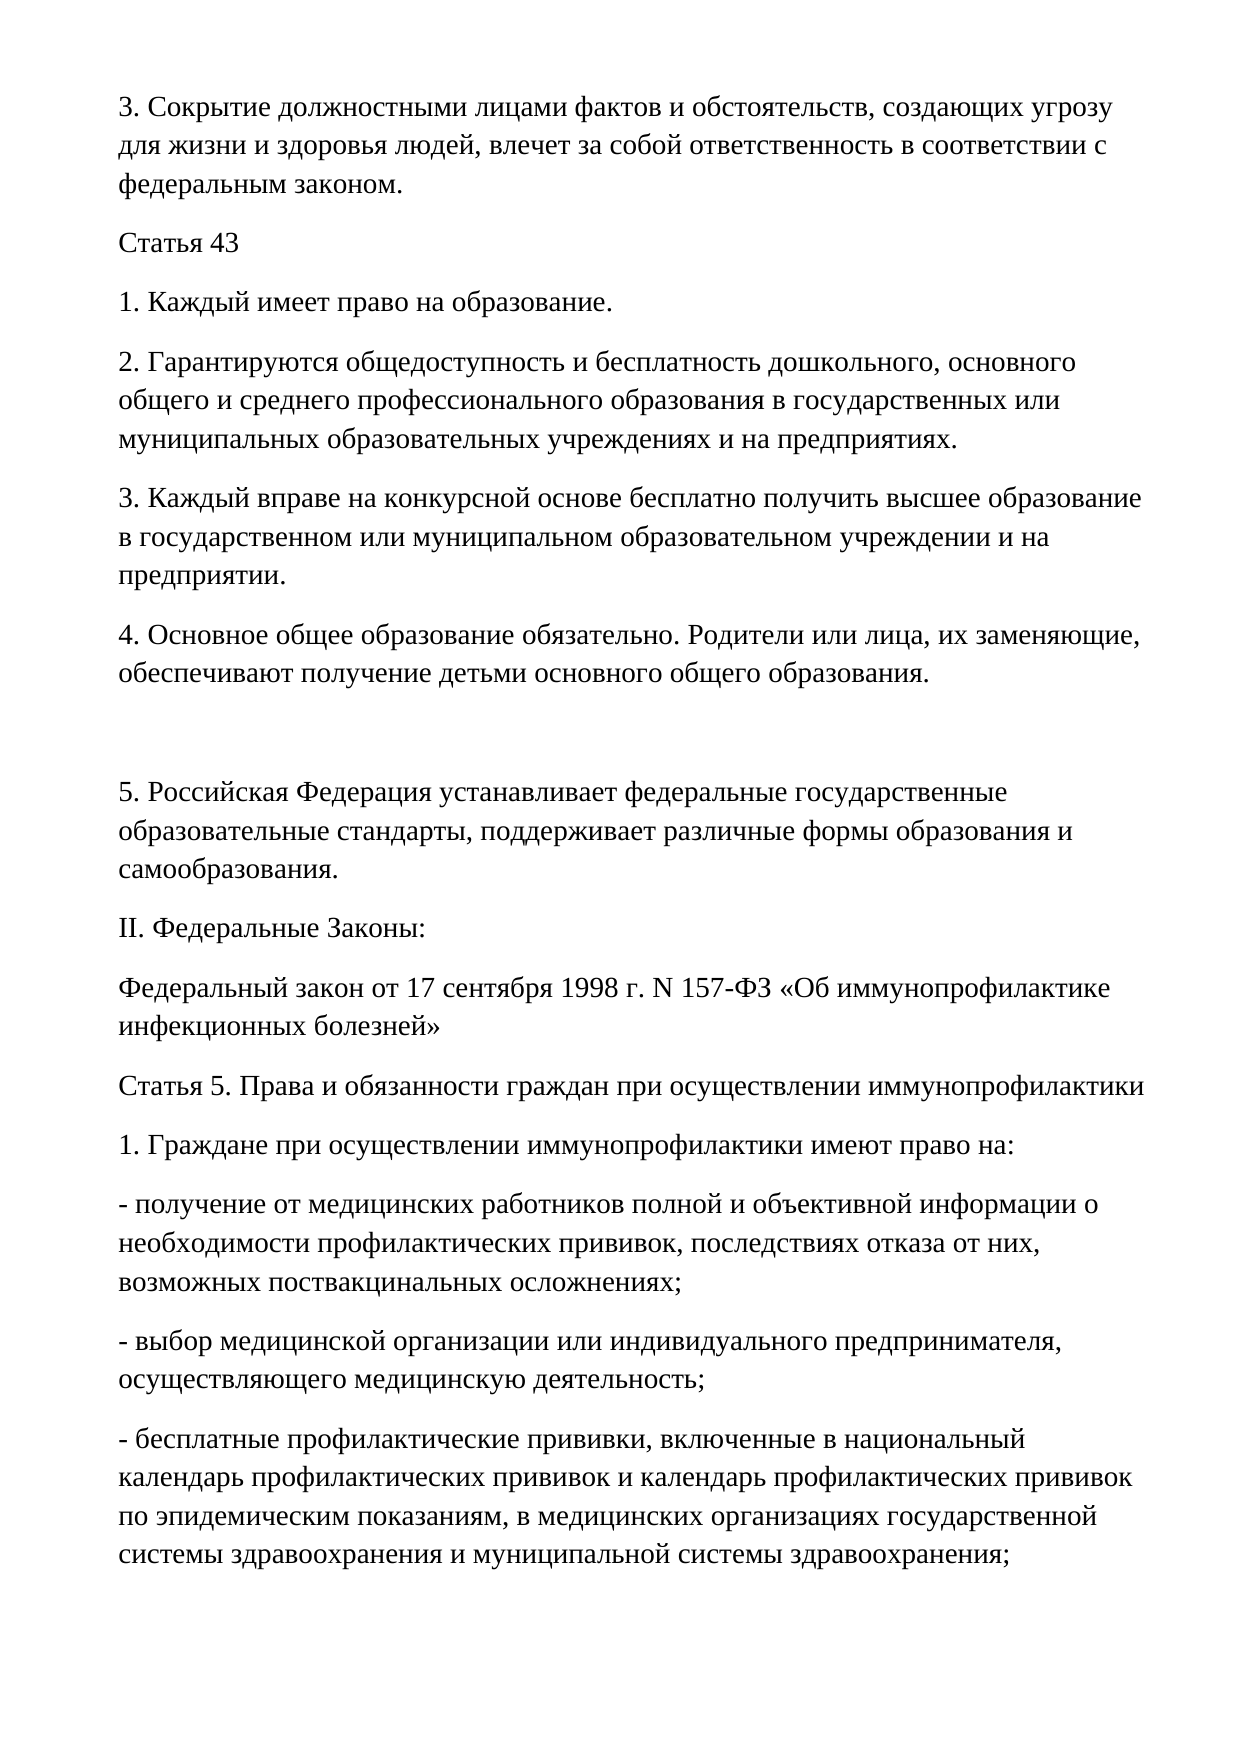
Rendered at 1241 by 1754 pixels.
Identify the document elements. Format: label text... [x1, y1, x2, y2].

text Федеральный закон от 17 сентября 1998 г. N 157-ФЗ «Об иммунопрофилактике инфекционных болезней» [118, 970, 1152, 1042]
text - получение от медицинских работников полной и объективной информации о необходимости профилактических прививок, последствиях отказа от них, возможных поствакцинальных осложнениях; [118, 1187, 1152, 1297]
text II. Федеральные Законы: [118, 911, 1152, 944]
text 5. Российская Федерация устанавливает федеральные государственные образовательные стандарты, поддерживает различные формы образования и самообразования. [118, 774, 1152, 885]
text 3. Каждый вправе на конкурсной основе бесплатно получить высшее образование в государственном или муниципальном образовательном учреждении и на предприятии. [118, 480, 1152, 591]
text 1. Каждый имеет право на образование. [118, 284, 1152, 318]
text 3. Сокрытие должностными лицами фактов и обстоятельств, создающих угрозу для жизни и здоровья людей, влечет за собой ответственность в соответствии с федеральным законом. [118, 89, 1152, 199]
text Статья 43 [118, 225, 1152, 259]
text Статья 5. Права и обязанности граждан при осуществлении иммунопрофилактики [118, 1068, 1152, 1101]
text - бесплатные профилактические прививки, включенные в национальный календарь профилактических прививок и календарь профилактических прививок по эпидемическим показаниям, в медицинских организациях государственной системы здравоохранения и муниципальной системы здравоохранения; [118, 1421, 1152, 1570]
text 1. Граждане при осуществлении иммунопрофилактики имеют право на: [118, 1127, 1152, 1161]
text 2. Гарантируются общедоступность и бесплатность дошкольного, основного общего и среднего профессионального образования в государственных или муниципальных образовательных учреждениях и на предприятиях. [118, 344, 1152, 454]
text - выбор медицинской организации или индивидуального предпринимателя, осуществляющего медицинскую деятельность; [118, 1323, 1152, 1395]
text 4. Основное общее образование обязательно. Родители или лица, их заменяющие, обеспечивают получение детьми основного общего образования. [118, 617, 1152, 689]
